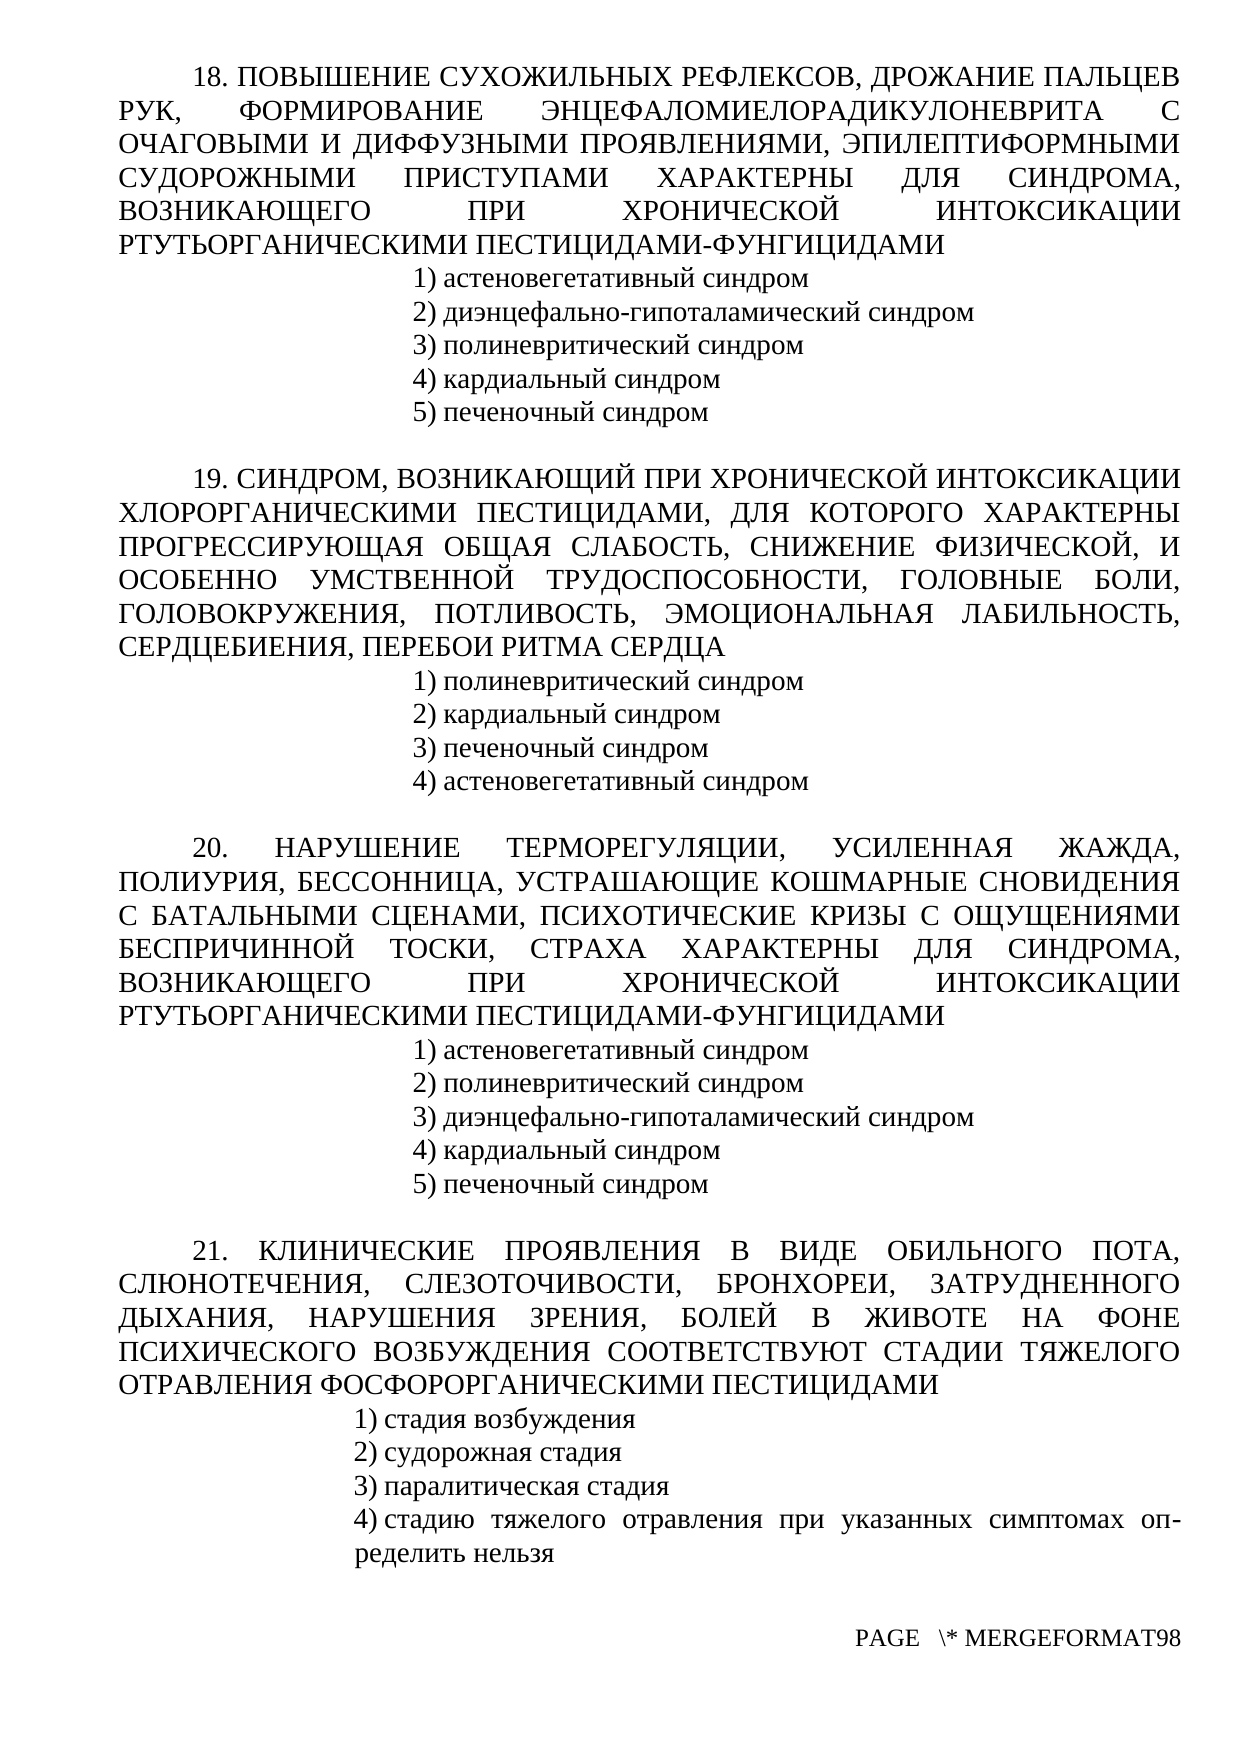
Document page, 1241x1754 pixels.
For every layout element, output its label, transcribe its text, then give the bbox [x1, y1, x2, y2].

list стадия возбуждения [353, 1401, 1181, 1434]
list диэнцефально-гипоталамический синдром [412, 1099, 1181, 1132]
list стадию тяжелого отравления при указанных симптомах определить нельзя [353, 1501, 1181, 1568]
list астеновегетативный синдром [412, 763, 1181, 797]
list астеновегетативный синдром [412, 260, 1181, 294]
list печеночный синдром [412, 394, 1181, 428]
text 21. КЛИНИЧЕСКИЕ ПРОЯВЛЕНИЯ В ВИДЕ ОБИЛЬНОГО ПОТА, СЛЮНОТЕЧЕНИЯ, СЛЕЗОТОЧИВОСТИ, БРОНХОРЕИ, ЗАТРУДНЕННОГО ДЫХАНИЯ, НАРУШЕНИЯ ЗРЕНИЯ, БОЛЕЙ В ЖИВОТЕ НА ФОНЕ ПСИХИЧЕСКОГО ВОЗБУЖДЕНИЯ СООТВЕТСТВУЮТ СТАДИИ ТЯЖЕЛОГО ОТРАВЛЕНИЯ ФОСФОРОРГАНИЧЕСКИМИ ПЕСТИЦИДАМИ [118, 1233, 1181, 1401]
text 19. СИНДРОМ, ВОЗНИКАЮЩИЙ ПРИ ХРОНИЧЕСКОЙ ИНТОКСИКАЦИИ ХЛОРОРГАНИЧЕСКИМИ ПЕСТИЦИДАМИ, ДЛЯ КОТОРОГО ХАРАКТЕРНЫ ПРОГРЕССИРУЮЩАЯ ОБЩАЯ СЛАБОСТЬ, СНИЖЕНИЕ ФИЗИЧЕСКОЙ, И ОСОБЕННО УМСТВЕННОЙ ТРУДОСПОСОБНОСТИ, ГОЛОВНЫЕ БОЛИ, ГОЛОВОКРУЖЕНИЯ, ПОТЛИВОСТЬ, ЭМОЦИОНАЛЬНАЯ ЛАБИЛЬНОСТЬ, СЕРДЦЕБИЕНИЯ, ПЕРЕБОИ РИТМА СЕРДЦА [118, 462, 1181, 663]
text 20. НАРУШЕНИЕ ТЕРМОРЕГУЛЯЦИИ, УСИЛЕННАЯ ЖАЖДА, ПОЛИУРИЯ, БЕССОННИЦА, УСТРАШАЮЩИЕ КОШМАРНЫЕ СНОВИДЕНИЯ С БАТАЛЬНЫМИ СЦЕНАМИ, ПСИХОТИЧЕСКИЕ КРИЗЫ С ОЩУЩЕНИЯМИ БЕСПРИЧИННОЙ ТОСКИ, СТРАХА ХАРАКТЕРНЫ ДЛЯ СИНДРОМА, ВОЗНИКАЮЩЕГО ПРИ ХРОНИЧЕСКОЙ ИНТОКСИКАЦИИ РТУТЬОРГАНИЧЕСКИМИ ПЕСТИЦИДАМИ-ФУНГИЦИДАМИ [118, 831, 1181, 1032]
list астеновегетативный синдром [412, 1032, 1181, 1065]
list печеночный синдром [412, 1166, 1181, 1199]
list кардиальный синдром [412, 361, 1181, 394]
list печеночный синдром [412, 730, 1181, 763]
list полиневритический синдром [412, 663, 1181, 696]
text 18. ПОВЫШЕНИЕ СУХОЖИЛЬНЫХ РЕФЛЕКСОВ, ДРОЖАНИЕ ПАЛЬЦЕВ РУК, ФОРМИРОВАНИЕ ЭНЦЕФАЛОМИЕЛОРАДИКУЛОНЕВРИТА С ОЧАГОВЫМИ И ДИФФУЗНЫМИ ПРОЯВЛЕНИЯМИ, ЭПИЛЕПТИФОРМНЫМИ СУДОРОЖНЫМИ ПРИСТУПАМИ ХАРАКТЕРНЫ ДЛЯ СИНДРОМА, ВОЗНИКАЮЩЕГО ПРИ ХРОНИЧЕСКОЙ ИНТОКСИКАЦИИ РТУТЬОРГАНИЧЕСКИМИ ПЕСТИЦИДАМИ-ФУНГИЦИДАМИ [118, 59, 1181, 260]
list диэнцефально-гипоталамический синдром [412, 294, 1181, 327]
list кардиальный синдром [412, 1132, 1181, 1166]
list полиневритический синдром [412, 1065, 1181, 1099]
list паралитическая стадия [353, 1468, 1181, 1501]
list судорожная стадия [353, 1434, 1181, 1468]
list кардиальный синдром [412, 696, 1181, 730]
list полиневритический синдром [412, 327, 1181, 361]
